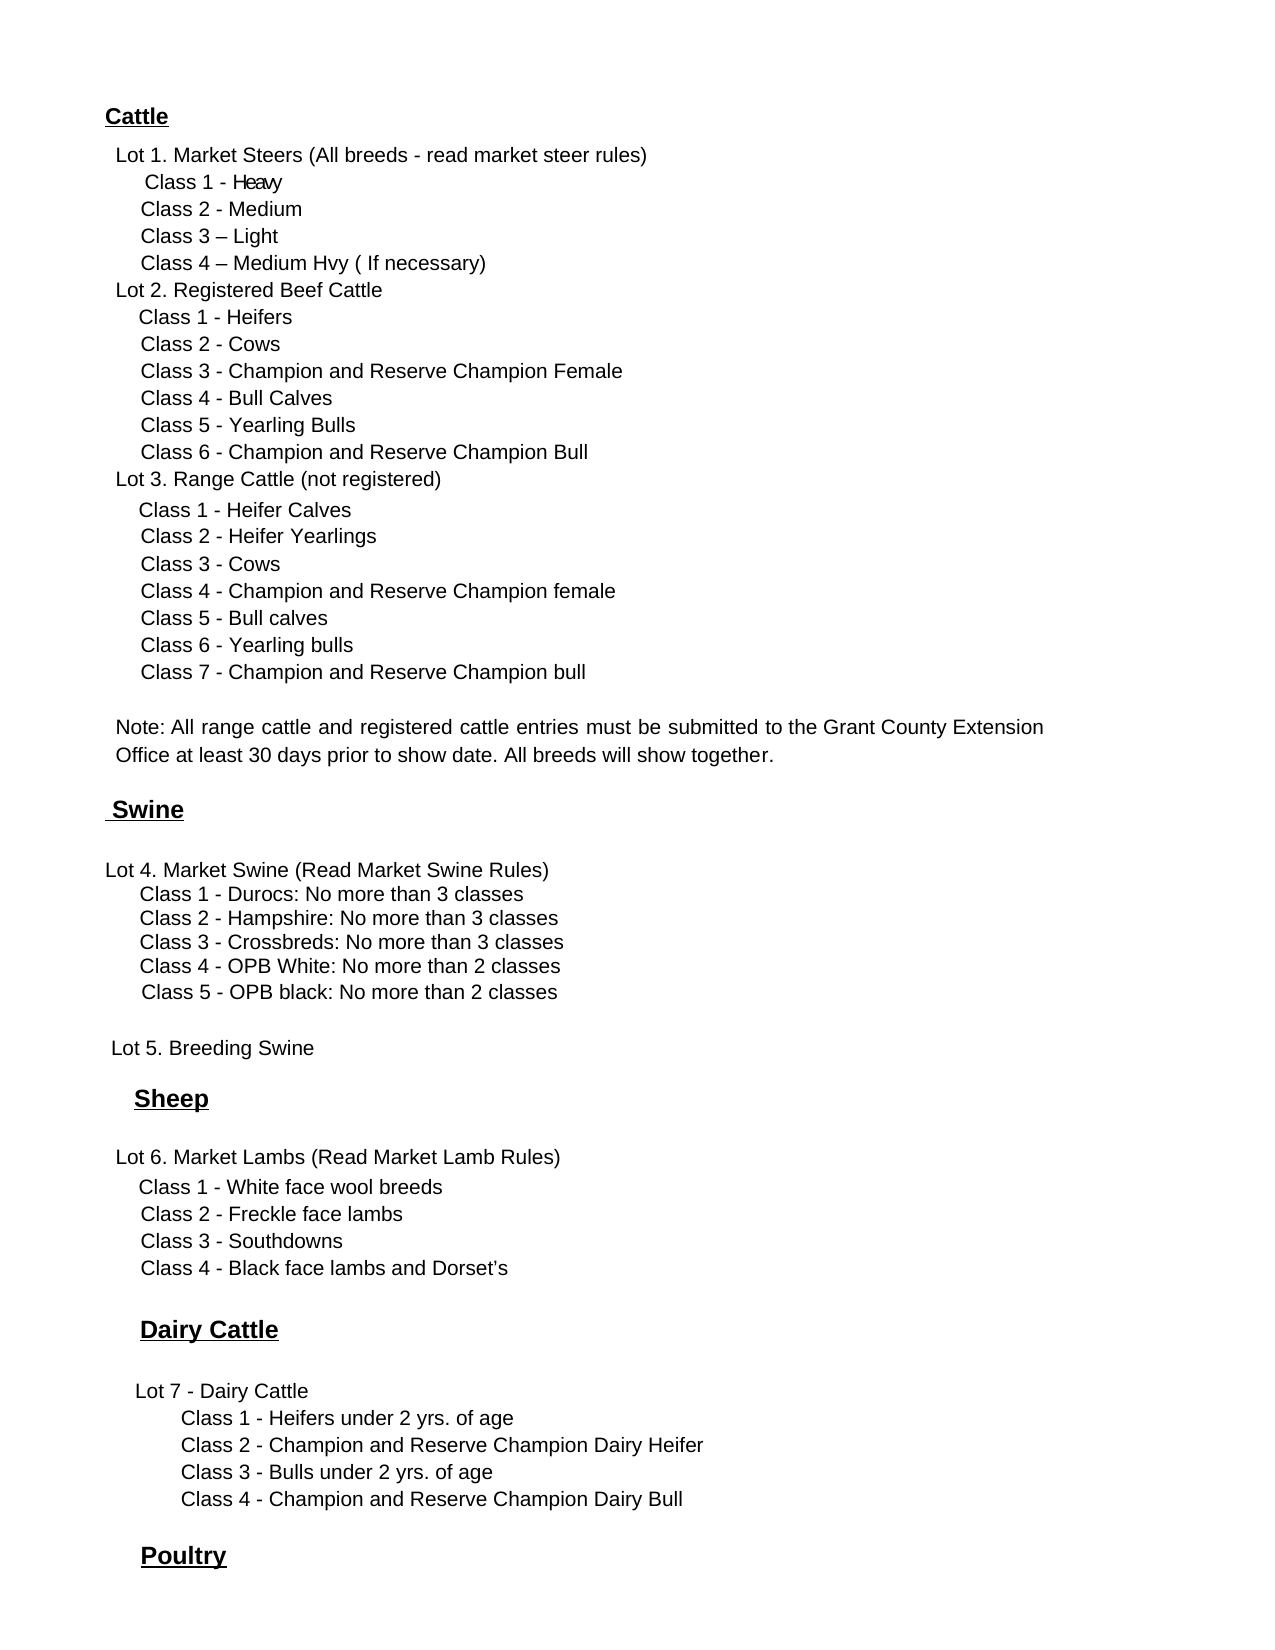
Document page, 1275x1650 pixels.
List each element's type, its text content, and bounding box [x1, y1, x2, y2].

text Class 4 - Bull Calves [140, 386, 1172, 410]
text Swine [105, 795, 1163, 824]
text Class 2 - Hampshire: No more than 3 classes [105, 906, 1170, 930]
text Class 1 - Heavy [115, 169, 1021, 193]
text Note: All range cattle and registered cattle entries must be submitted to the Grant County Extension [115, 715, 1163, 739]
text Class 5 - Bull calves [140, 606, 1172, 629]
text Poultry [140, 1541, 1172, 1570]
text Class 2 - Medium [140, 196, 1172, 220]
text Lot 3. Range Cattle (not registered) [115, 467, 815, 491]
text Class 3 - Champion and Reserve Champion Female [140, 359, 1172, 383]
text Office at least 30 days prior to show date. All breeds will show together. [115, 743, 1163, 767]
text Class 2 - Freckle face lambs [140, 1202, 1172, 1226]
text Class 2 - Champion and Reserve Champion Dairy Heifer [140, 1433, 1172, 1457]
text Class 4 - Champion and Reserve Champion female [140, 578, 1172, 602]
text Lot 4. Market Swine (Read Market Swine Rules) [105, 858, 1170, 882]
text Class 4 – Medium Hvy ( If necessary) [140, 251, 1172, 274]
text Class 1 - Durocs: No more than 3 classes [105, 882, 1170, 906]
text Class 1 - Heifer Calves [115, 497, 815, 521]
text Class 1 - Heifers under 2 yrs. of age [140, 1406, 1172, 1430]
text Class 3 – Light [140, 223, 1172, 247]
text Class 5 - Yearling Bulls [140, 413, 1172, 437]
text Dairy Cattle [105, 1315, 662, 1344]
text Class 2 - Heifer Yearlings [140, 524, 1172, 548]
text Class 1 - White face wool breeds [115, 1175, 934, 1199]
text Lot 1. Market Steers (All breeds - read market steer rules) [115, 142, 1021, 166]
text Class 6 - Champion and Reserve Champion Bull [140, 440, 1172, 464]
text Class 3 - Crossbreds: No more than 3 classes [105, 930, 1170, 954]
text Cattle [105, 103, 1170, 129]
text Class 4 - Black face lambs and Dorset’s [140, 1256, 1172, 1280]
text Lot 5. Breeding Swine [105, 1036, 692, 1060]
text Class 2 - Cows [140, 332, 1172, 356]
text Lot 6. Market Lambs (Read Market Lamb Rules) [115, 1145, 934, 1169]
text Class 3 - Bulls under 2 yrs. of age [140, 1460, 1172, 1484]
text Class 4 - Champion and Reserve Champion Dairy Bull [140, 1487, 1172, 1511]
text Class 4 - OPB White: No more than 2 classes [105, 954, 1170, 978]
text Sheep [105, 1084, 692, 1113]
text Class 3 - Cows [140, 551, 1172, 575]
text Lot 7 - Dairy Cattle [112, 1379, 662, 1403]
text Class 3 - Southdowns [140, 1229, 1172, 1253]
text Class 5 - OPB black: No more than 2 classes [115, 980, 938, 1004]
text Class 6 - Yearling bulls [140, 633, 1172, 657]
text Class 1 - Heifers [115, 305, 1172, 329]
text Class 7 - Champion and Reserve Champion bull [140, 660, 1172, 684]
text Lot 2. Registered Beef Cattle [115, 278, 1172, 302]
